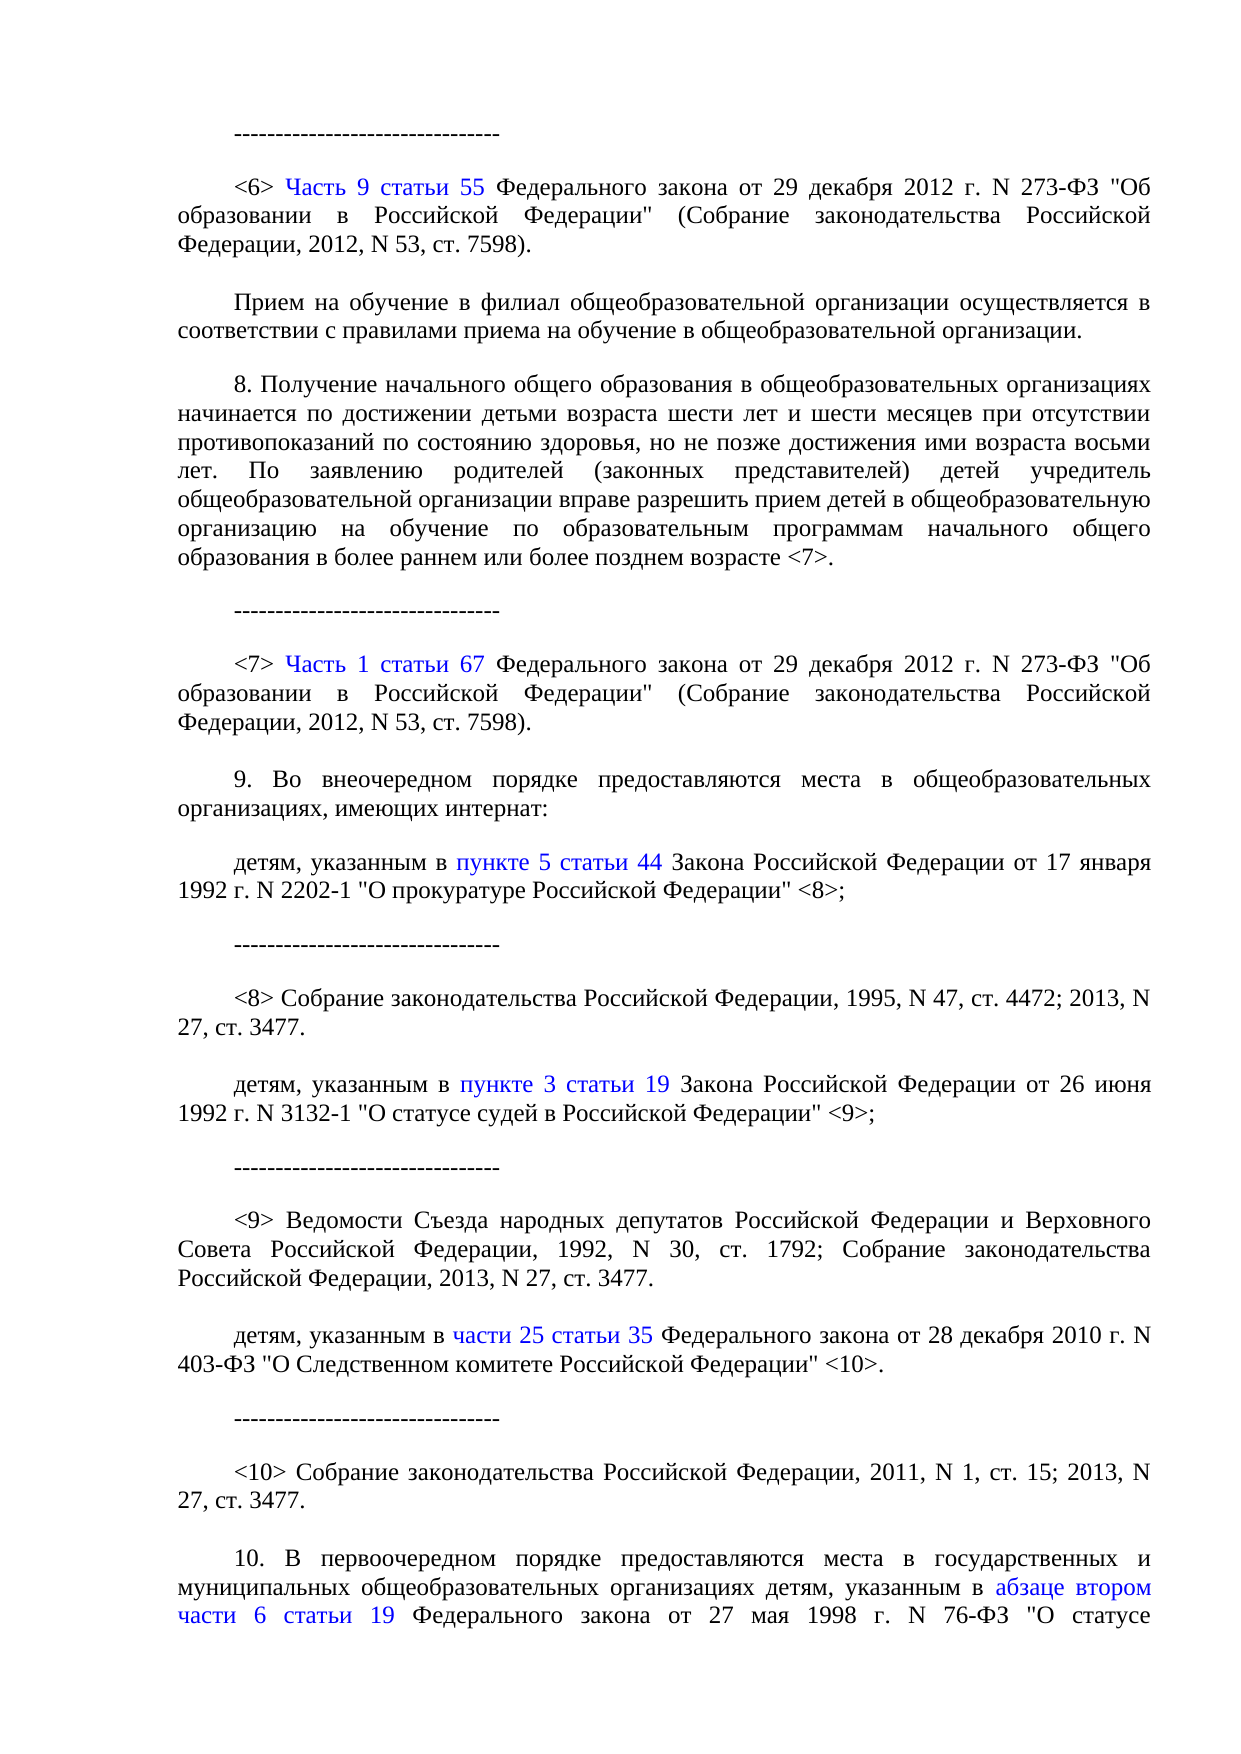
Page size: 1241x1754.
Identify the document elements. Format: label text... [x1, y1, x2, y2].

text -------------------------------- [177, 596, 1152, 624]
text 9. Во внеочередном порядке предоставляются места в общеобразовательных организациях, имеющих интернат: [177, 764, 1152, 822]
text детям, указанным в пункте 3 статьи 19 Закона Российской Федерации от 26 июня 1992 г. N 3132-1 "О статусе судей в Российской Федерации" <9>; [177, 1069, 1152, 1127]
text <10> Собрание законодательства Российской Федерации, 2011, N 1, ст. 15; 2013, N 27, ст. 3477. [177, 1457, 1152, 1514]
text <8> Собрание законодательства Российской Федерации, 1995, N 47, ст. 4472; 2013, N 27, ст. 3477. [177, 983, 1152, 1041]
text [177, 1543, 1152, 1629]
text -------------------------------- [177, 118, 1152, 147]
text <9> Ведомости Съезда народных депутатов Российской Федерации и Верховного Совета Российской Федерации, 1992, N 30, ст. 1792; Собрание законодательства Российской Федерации, 2013, N 27, ст. 3477. [177, 1206, 1152, 1292]
text детям, указанным в части 25 статьи 35 Федерального закона от 28 декабря 2010 г. N 403-ФЗ "О Следственном комитете Российской Федерации" <10>. [177, 1321, 1152, 1378]
text <6> Часть 9 статьи 55 Федерального закона от 29 декабря 2012 г. N 273-ФЗ "Об образовании в Российской Федерации" (Собрание законодательства Российской Федерации, 2012, N 53, ст. 7598). [177, 172, 1152, 258]
text 8. Получение начального общего образования в общеобразовательных организациях начинается по достижении детьми возраста шести лет и шести месяцев при отсутствии противопоказаний по состоянию здоровья, но не позже достижения ими возраста восьми лет. По заявлению родителей (законных представителей) детей учредитель общеобразовательной организации вправе разрешить прием детей в общеобразовательную организацию на обучение по образовательным программам начального общего образования в более раннем или более позднем возрасте <7>. [177, 369, 1152, 571]
text Прием на обучение в филиал общеобразовательной организации осуществляется в соответствии с правилами приема на обучение в общеобразовательной организации. [177, 287, 1152, 344]
text <7> Часть 1 статьи 67 Федерального закона от 29 декабря 2012 г. N 273-ФЗ "Об образовании в Российской Федерации" (Собрание законодательства Российской Федерации, 2012, N 53, ст. 7598). [177, 649, 1152, 736]
text -------------------------------- [177, 1152, 1152, 1181]
text детям, указанным в пункте 5 статьи 44 Закона Российской Федерации от 17 января 1992 г. N 2202-1 "О прокуратуре Российской Федерации" <8>; [177, 847, 1152, 904]
text -------------------------------- [177, 1403, 1152, 1432]
text -------------------------------- [177, 929, 1152, 958]
